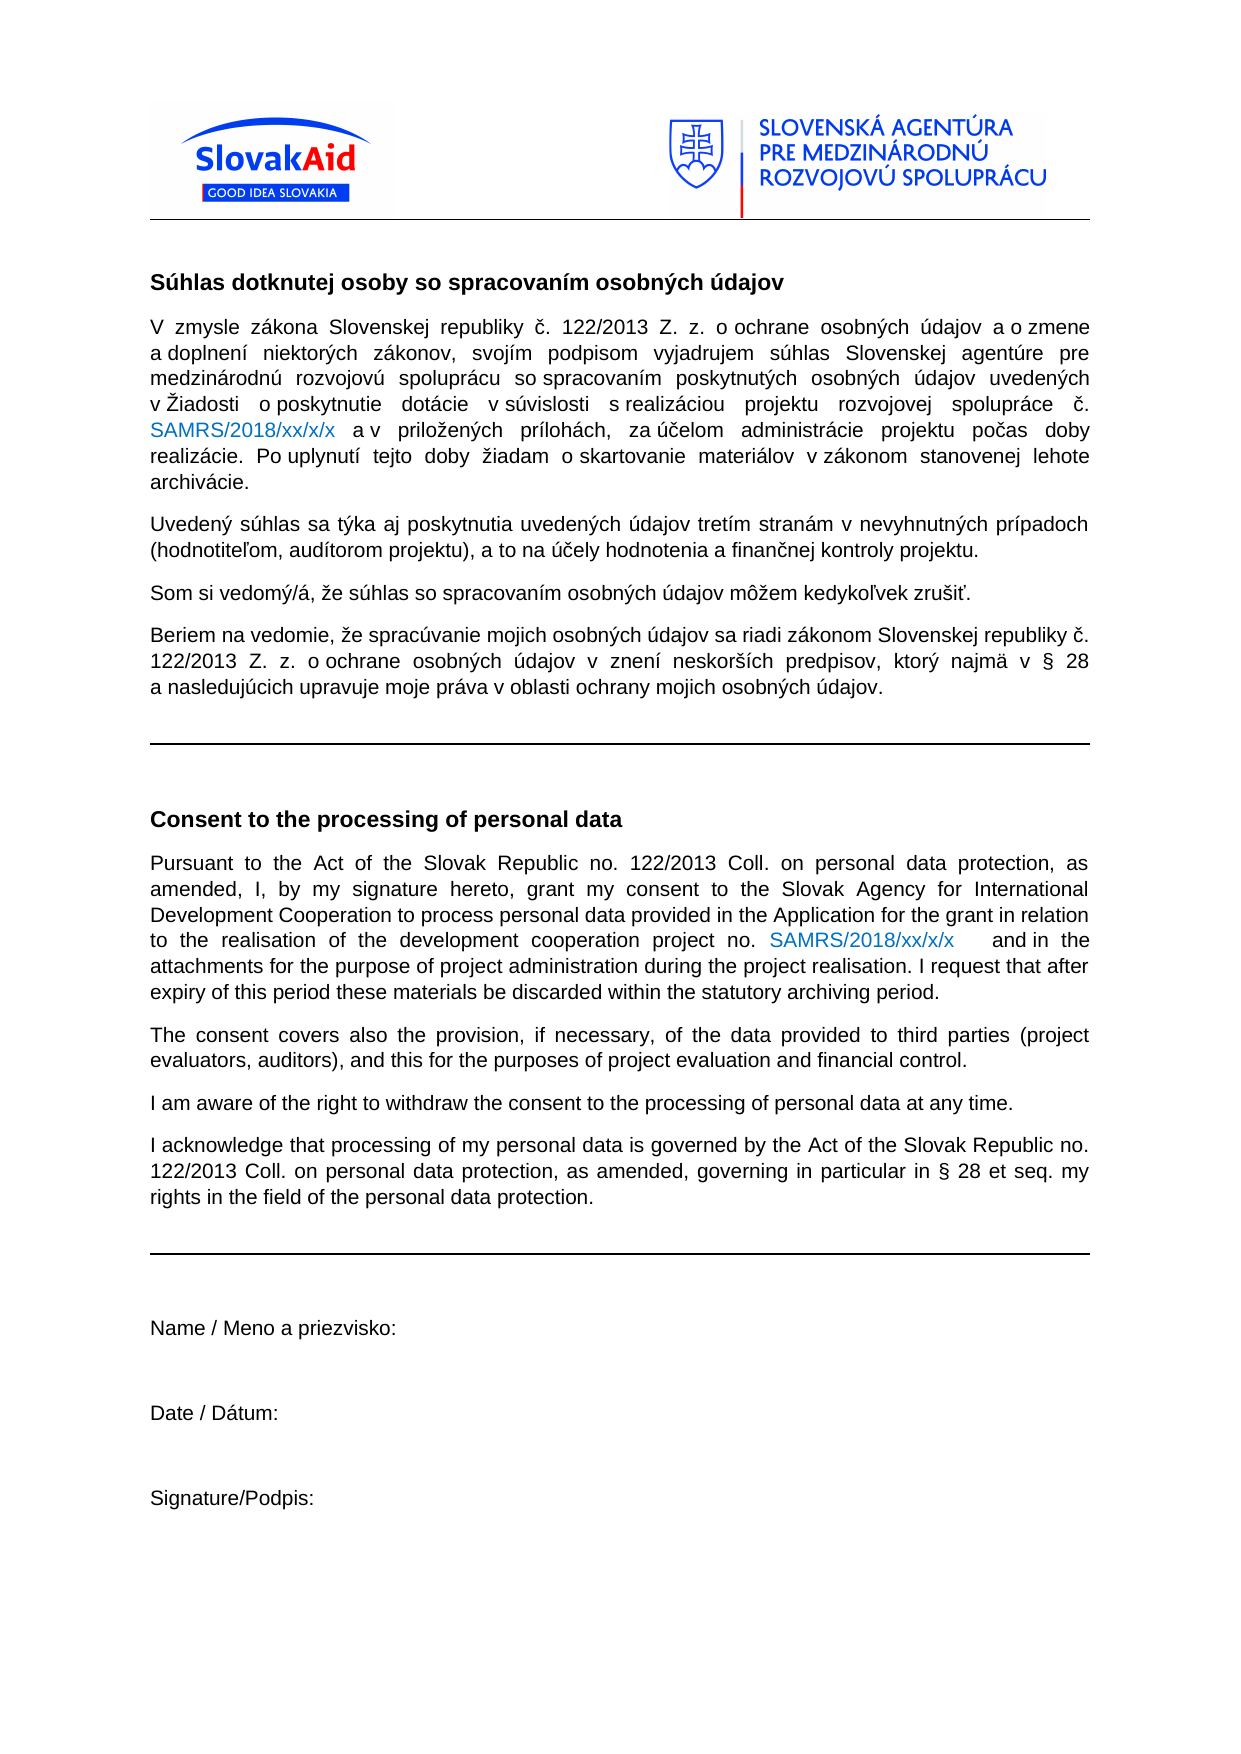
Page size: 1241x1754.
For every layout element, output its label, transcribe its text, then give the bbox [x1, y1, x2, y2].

text I am aware of the right to withdraw the consent to the processing of personal data at any time. [150, 1091, 1090, 1115]
text Pursuant to the Act of the Slovak Republic no. 122/2013 Coll. on personal data protection, as amended, I, by my signature hereto, grant my consent to the Slovak Agency for International Development Cooperation to process personal data provided in the Application for the grant in relation to the realisation of the development cooperation project no. SAMRS/2018/xx/x/x and in the attachments for the purpose of project administration during the project realisation. I request that after expiry of this period these materials be discarded within the statutory archiving period. [150, 851, 1090, 1004]
text Beriem na vedomie, že spracúvanie mojich osobných údajov sa riadi zákonom Slovenskej republiky č. 122/2013 Z. z. o ochrane osobných údajov v znení neskorších predpisov, ktorý najmä v § 28 a nasledujúcich upravuje moje práva v oblasti ochrany mojich osobných údajov. [150, 623, 1090, 698]
text Date / Dátum: [150, 1401, 1090, 1425]
text Name / Meno a priezvisko: [150, 1316, 1090, 1340]
text Consent to the processing of personal data [150, 806, 1090, 832]
text V zmysle zákona Slovenskej republiky č. 122/2013 Z. z. o ochrane osobných údajov a o zmene a doplnení niektorých zákonov, svojím podpisom vyjadrujem súhlas Slovenskej agentúre pre medzinárodnú rozvojovú spoluprácu so spracovaním poskytnutých osobných údajov uvedených v Žiadosti o poskytnutie dotácie v súvislosti s realizáciou projektu rozvojovej spolupráce č. SAMRS/2018/xx/x/x a v priložených prílohách, za účelom administrácie projektu počas doby realizácie. Po uplynutí tejto doby žiadam o skartovanie materiálov v zákonom stanovenej lehote archivácie. [150, 314, 1090, 493]
text Signature/Podpis: [150, 1486, 1090, 1510]
text The consent covers also the provision, if necessary, of the data provided to third parties (project evaluators, auditors), and this for the purposes of project evaluation and financial control. [150, 1022, 1090, 1072]
picture [150, 100, 396, 218]
text I acknowledge that processing of my personal data is governed by the Act of the Slovak Republic no. 122/2013 Coll. on personal data protection, as amended, governing in particular in § 28 et seq. my rights in the field of the personal data protection. [150, 1133, 1090, 1209]
text Súhlas dotknutej osoby so spracovaním osobných údajov [150, 269, 1090, 296]
text Uvedený súhlas sa týka aj poskytnutia uvedených údajov tretím stranám v nevyhnutných prípadoch (hodnotiteľom, audítorom projektu), a to na účely hodnotenia a finančnej kontroly projektu. [150, 512, 1090, 562]
text Som si vedomý/á, že súhlas so spracovaním osobných údajov môžem kedykoľvek zrušiť. [150, 580, 1090, 604]
picture [669, 114, 1046, 218]
